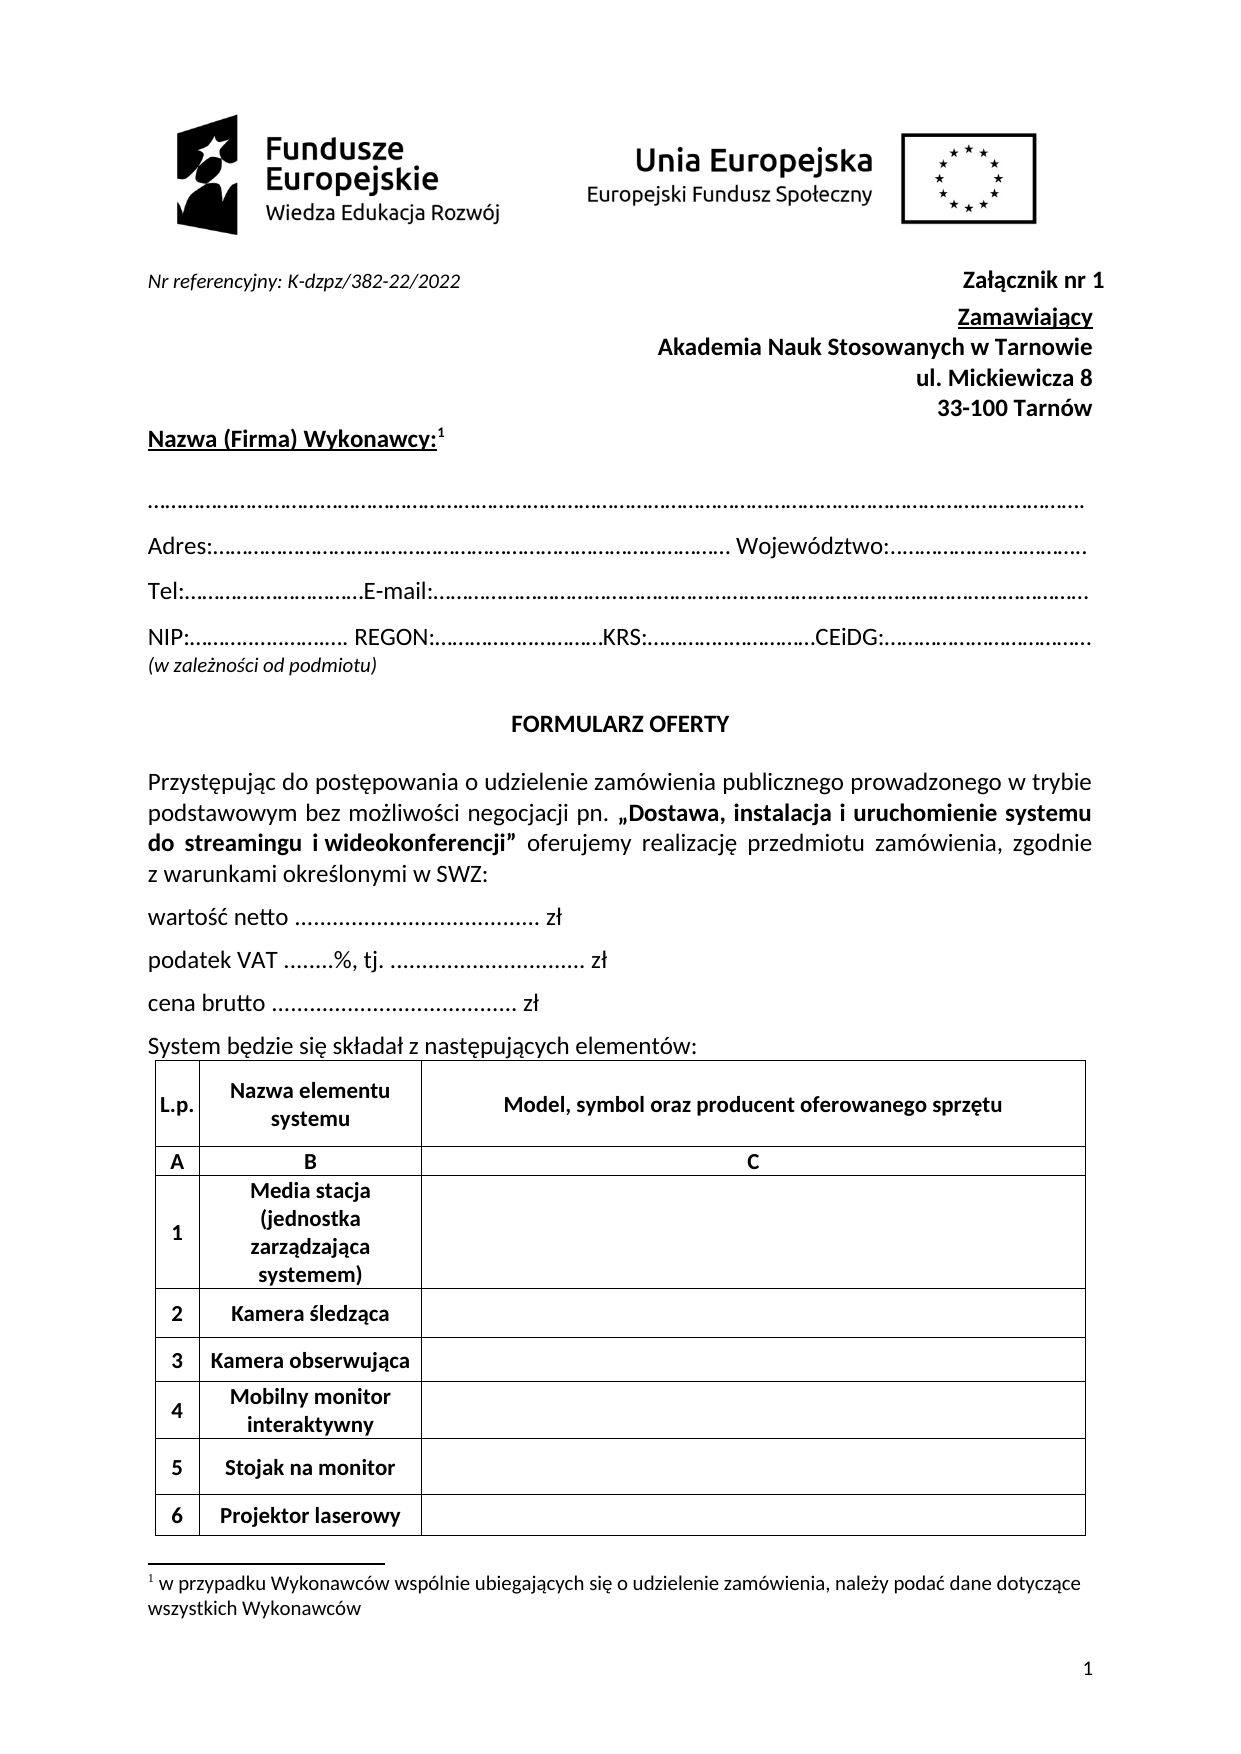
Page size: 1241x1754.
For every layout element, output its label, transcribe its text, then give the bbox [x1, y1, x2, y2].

table_cell 4 [156, 1382, 199, 1438]
table_cell 1 [156, 1176, 199, 1288]
table_cell Kamera obserwująca [200, 1338, 421, 1381]
text Zamawiający [148, 301, 1093, 331]
table_cell [422, 1289, 1085, 1337]
text NIP:………..…..…….…. REGON:……………..…………KRS:…………..……………CEiDG:……………………………… [148, 621, 1093, 652]
text System będzie się składał z następujących elementów: [148, 1030, 1093, 1060]
text ul. Mickiewicza 8 [148, 362, 1093, 392]
text Nazwa (Firma) Wykonawcy: [148, 423, 1093, 453]
table_cell Mobilny monitor interaktywny [200, 1382, 421, 1438]
table_cell Projektor laserowy [200, 1495, 421, 1534]
table_cell 3 [156, 1338, 199, 1381]
text FORMULARZ OFERTY [148, 708, 1093, 738]
table_cell [422, 1495, 1085, 1534]
text wartość netto ....................................... zł [148, 901, 1093, 931]
table_cell [422, 1439, 1085, 1494]
text Nr referencyjny: K-dzpz/382-22/2022 Załącznik nr 1 [148, 264, 1093, 295]
text podatek VAT ........%, tj. ............................... zł [148, 944, 1093, 974]
text ………………………………………………………………………………………………………………………………………………. [148, 484, 1093, 514]
table_cell B [200, 1147, 421, 1175]
table_header L.p. [156, 1061, 199, 1146]
table_cell A [156, 1147, 199, 1175]
table_cell Media stacja (jednostka zarządzająca systemem) [200, 1176, 421, 1288]
table_cell Stojak na monitor [200, 1439, 421, 1494]
text Adres:……………………………………………………………………………… Województwo:..………………………….. [148, 530, 1093, 560]
table_cell [422, 1338, 1085, 1381]
table_cell 5 [156, 1439, 199, 1494]
text Tel:………….………………E-mail:…………………………………………………………………………………………………… [148, 576, 1093, 606]
table_cell C [422, 1147, 1085, 1175]
text (w zależności od podmiotu) [148, 652, 1093, 677]
table_cell Kamera śledząca [200, 1289, 421, 1337]
table_cell [422, 1382, 1085, 1438]
table_cell [422, 1176, 1085, 1288]
table_header Model, symbol oraz producent oferowanego sprzętu [422, 1061, 1085, 1146]
picture [147, 84, 1066, 265]
table_cell 6 [156, 1495, 199, 1534]
text Akademia Nauk Stosowanych w Tarnowie [148, 331, 1093, 362]
text 33-100 Tarnów [148, 392, 1093, 423]
table_cell 2 [156, 1289, 199, 1337]
text Przystępując do postępowania o udzielenie zamówienia publicznego prowadzonego w trybie podstawowym bez możliwości negocjacji pn. „Dostawa, instalacja i uruchomienie systemu do streamingu i wideokonferencji” oferujemy realizację przedmiotu zamówienia, zgodnie z warunkami określonymi w SWZ: [148, 766, 1093, 888]
table_header Nazwa elementu systemu [200, 1061, 421, 1146]
text cena brutto ....................................... zł [148, 987, 1093, 1017]
